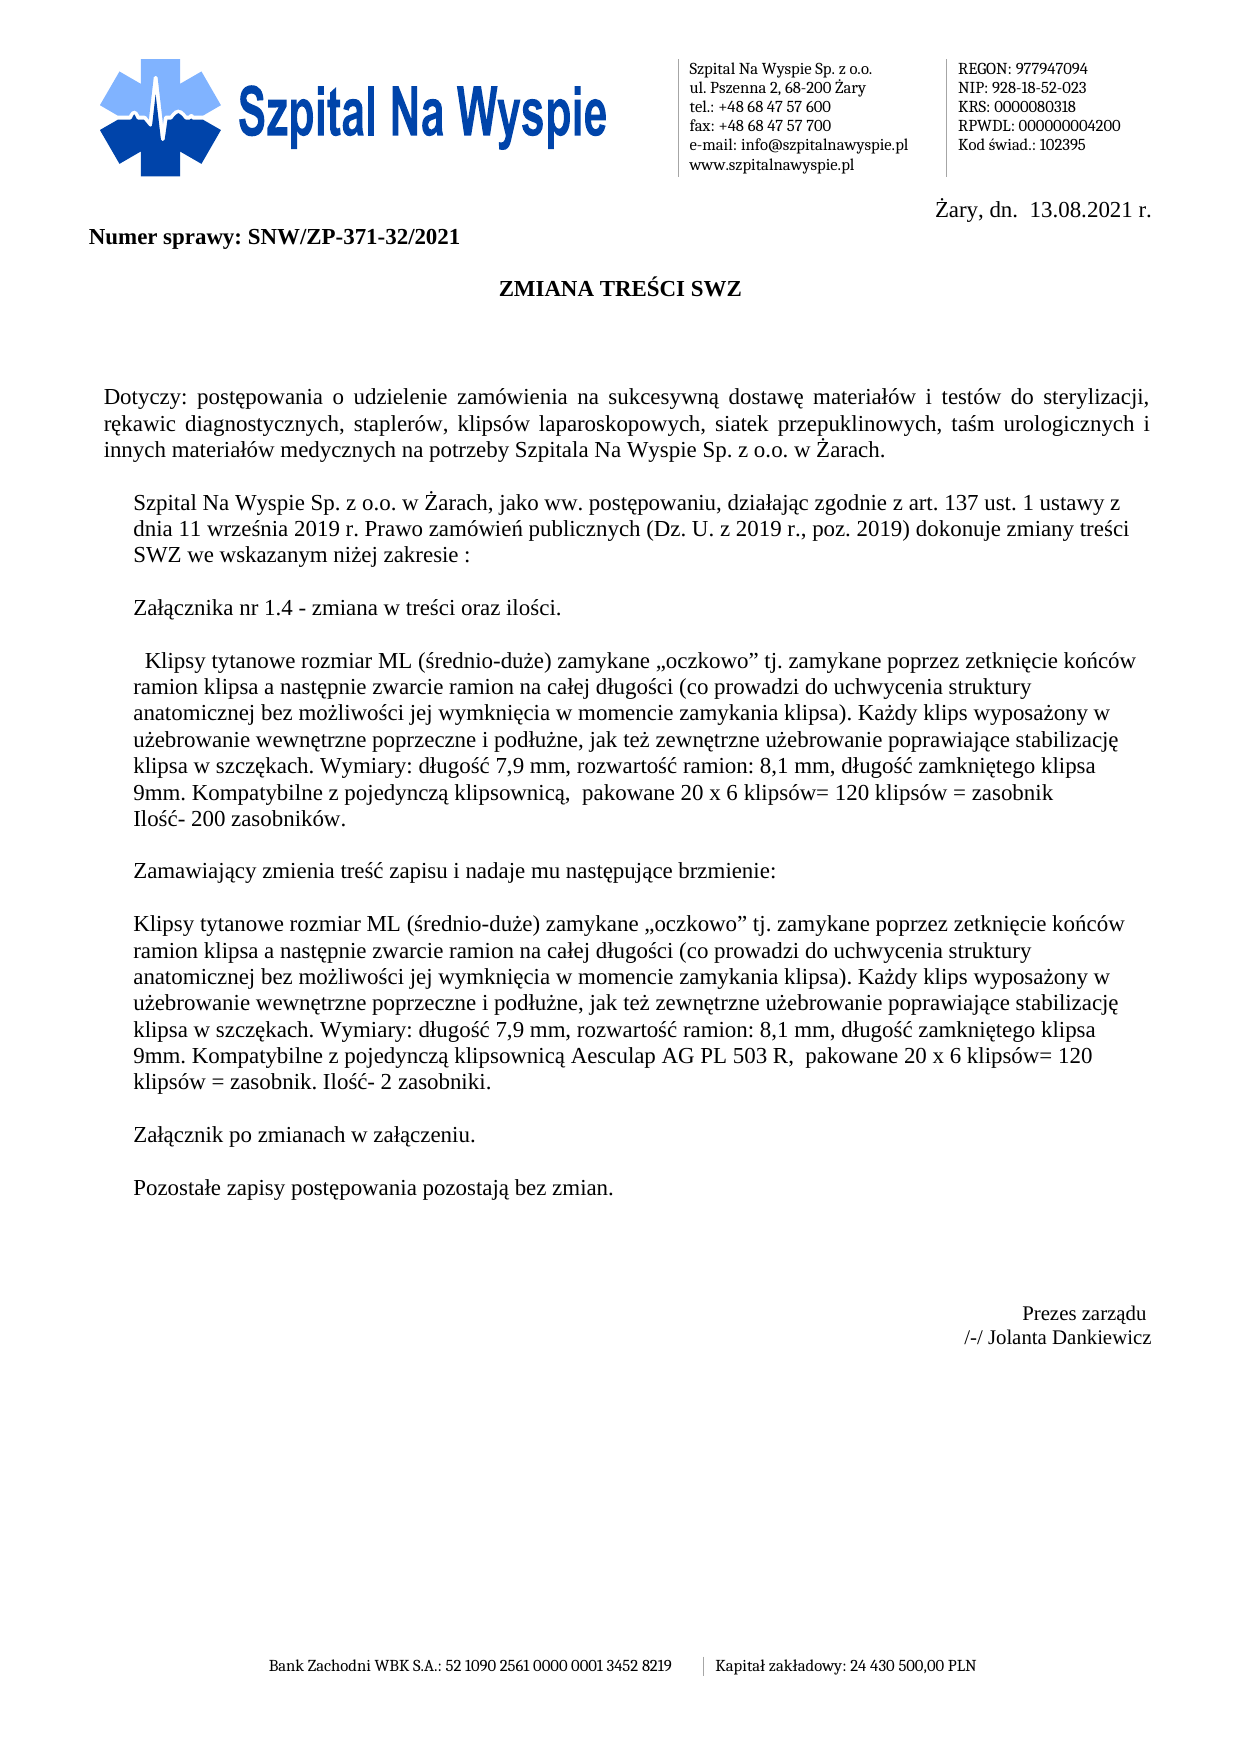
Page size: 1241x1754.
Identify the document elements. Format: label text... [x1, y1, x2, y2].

list Szpital Na Wyspie Sp. z o.o. w Żarach, jako ww. postępowaniu, działając zgodnie z art. 137 ust. 1 ustawy z dnia 11 września 2019 r. Prawo zamówień publicznych (Dz. U. z 2019 r., poz. 2019) dokonuje zmiany treści SWZ we wskazanym niżej zakresie : Załącznika nr 1.4 - zmiana w treści oraz ilości. Klipsy tytanowe rozmiar ML (średnio-duże) zamykane „oczkowo” tj. zamykane poprzez zetknięcie końców ramion klipsa a następnie zwarcie ramion na całej długości (co prowadzi do uchwycenia struktury anatomicznej bez możliwości jej wymknięcia w momencie zamykania klipsa). Każdy klips wyposażony w użebrowanie wewnętrzne poprzeczne i podłużne, jak też zewnętrzne użebrowanie poprawiające stabilizację klipsa w szczękach. Wymiary: długość 7,9 mm, rozwartość ramion: 8,1 mm, długość zamkniętego klipsa 9mm. Kompatybilne z pojedynczą klipsownicą, pakowane 20 x 6 klipsów= 120 klipsów = zasobnik Ilość- 200 zasobników. Zamawiający zmienia treść zapisu i nadaje mu następujące brzmienie: Klipsy tytanowe rozmiar ML (średnio-duże) zamykane „oczkowo” tj. zamykane poprzez zetknięcie końców ramion klipsa a następnie zwarcie ramion na całej długości (co prowadzi do uchwycenia struktury anatomicznej bez możliwości jej wymknięcia w momencie zamykania klipsa). Każdy klips wyposażony w użebrowanie wewnętrzne poprzeczne i podłużne, jak też zewnętrzne użebrowanie poprawiające stabilizację klipsa w szczękach. Wymiary: długość 7,9 mm, rozwartość ramion: 8,1 mm, długość zamkniętego klipsa 9mm. Kompatybilne z pojedynczą klipsownicą Aesculap AG PL 503 R, pakowane 20 x 6 klipsów= 120 klipsów = zasobnik. Ilość- 2 zasobniki. [133, 489, 1152, 1095]
text Prezes zarządu /-/ Jolanta Dankiewicz [89, 1229, 1152, 1349]
list Załącznik po zmianach w załączeniu. Pozostałe zapisy postępowania pozostają bez zmian. [133, 1095, 1152, 1229]
text Żary, dn. 13.08.2021 r. [0, 196, 1152, 223]
text Dotyczy: postępowania o udzielenie zamówienia na sukcesywną dostawę materiałów i testów do sterylizacji, rękawic diagnostycznych, staplerów, klipsów laparoskopowych, siatek przepuklinowych, taśm urologicznych i innych materiałów medycznych na potrzeby Szpitala Na Wyspie Sp. z o.o. w Żarach. [103, 383, 1152, 462]
text ZMIANA TREŚCI SWZ [89, 275, 1152, 302]
text Numer sprawy: SNW/ZP-371-32/2021 [89, 223, 1152, 249]
